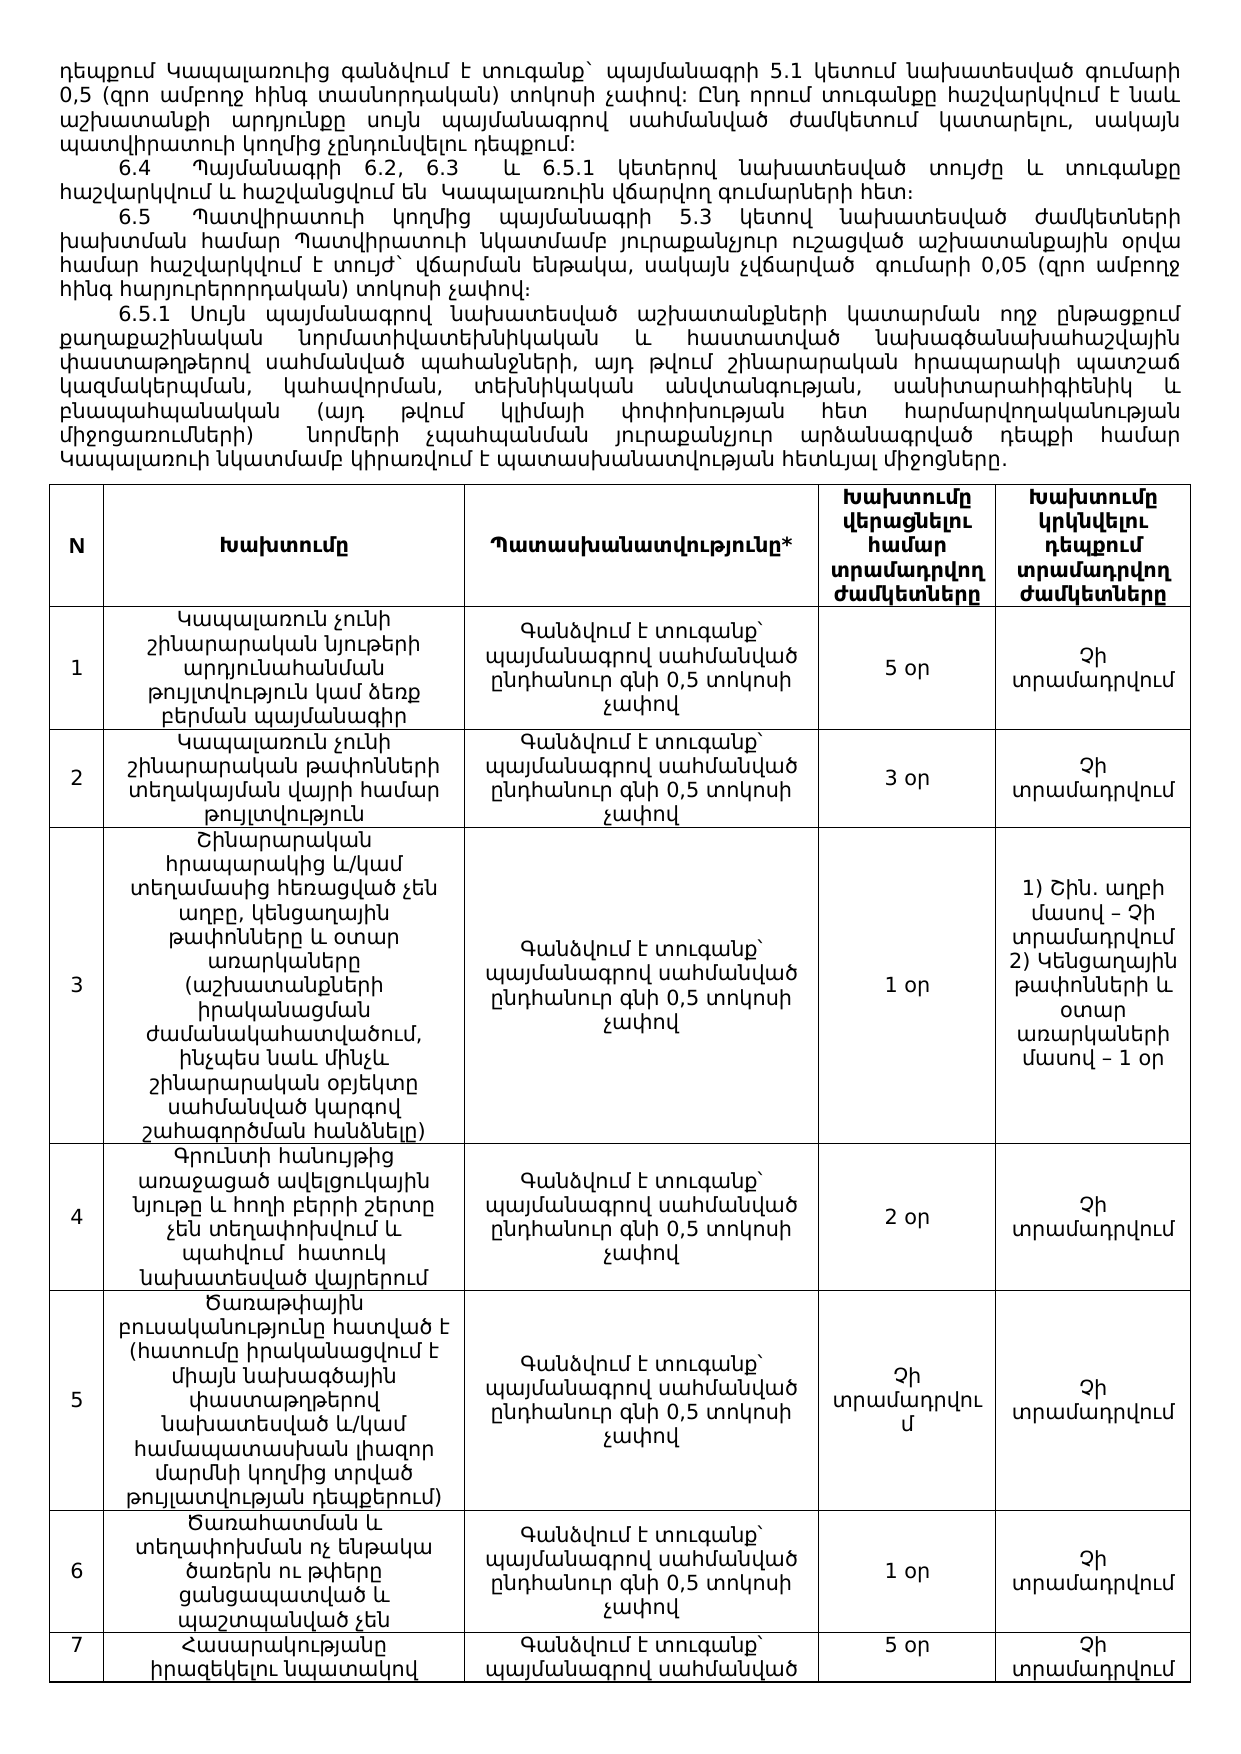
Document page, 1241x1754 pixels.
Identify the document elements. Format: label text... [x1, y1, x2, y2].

table_cell Չի տրամադրվում [996, 1144, 1190, 1290]
table_cell Չի տրամադրվում [996, 607, 1190, 729]
text 6.5.1 Սույն պայմանագրով նախատեսված աշխատանքների կատարման ողջ ընթացքում քաղաքաշինական նորմատիվատեխնիկական և հաստատված նախագծանախահաշվային փաստաթղթերով սահմանված պահանջների, այդ թվում շինարարական հրապարակի պատշաճ կազմակերպման, կահավորման, տեխնիկական անվտանգության, սանիտարահիգիենիկ և բնապահպանական (այդ թվում կլիմայի փոփոխության հետ հարմարվողականության միջոցառումների) նորմերի չպահպանման յուրաքանչյուր արձանագրված դեպքի համար Կապալառուի նկատմամբ կիրառվում է պատասխանատվության հետևյալ միջոցները. [59, 302, 1181, 472]
table_cell Գանձվում է տուգանք՝ պայմանագրով սահմանված ընդհանուր գնի 0,5 տոկոսի չափով [465, 1291, 818, 1509]
table_header N [50, 485, 103, 606]
text 6.4 Պայմանագրի 6.2, 6.3 և 6.5.1 կետերով նախատեսված տույժը և տուգանքը հաշվարկվում և հաշվանցվում են Կապալառուին վճարվող գումարների հետ։ [59, 156, 1181, 205]
table_cell 1 օր [819, 828, 995, 1143]
table_cell Ծառաթփային բուսականությունը հատված է (հատումը իրականացվում է միայն նախագծային փաստաթղթերով նախատեսված և/կամ համապատասխան լիազոր մարմնի կողմից տրված թույլատվության դեպքերում) [104, 1291, 464, 1509]
table_cell Կապալառուն չունի շինարարական թափոնների տեղակայման վայրի համար թույլտվություն [104, 730, 464, 827]
table_cell 5 օր [819, 607, 995, 729]
table_cell 6 [50, 1511, 103, 1632]
table_cell 3 օր [819, 730, 995, 827]
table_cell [104, 1633, 464, 1681]
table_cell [465, 1511, 818, 1632]
table_cell Շինարարական հրապարակից և/կամ տեղամասից հեռացված չեն աղբը, կենցաղային թափոնները և օտար առարկաները (աշխատանքների իրականացման ժամանակահատվածում, ինչպես նաև մինչև շինարարական օբյեկտը սահմանված կարգով շահագործման հանձնելը) [104, 828, 464, 1143]
table_cell 5 [50, 1291, 103, 1509]
table_cell 1) Շին. աղբի մասով – Չի տրամադրվում 2) Կենցաղային թափոնների և օտար առարկաների մասով – 1 օր [996, 828, 1190, 1143]
table_cell 1 օր [819, 1511, 995, 1632]
text 6.5 Պատվիրատուի կողմից պայմանագրի 5.3 կետով նախատեսված ժամկետների խախտման համար Պատվիրատուի նկատմամբ յուրաքանչյուր ուշացված աշխատանքային օրվա համար հաշվարկվում է տույժ` վճարման ենթակա, սակայն չվճարված գումարի 0,05 (զրո ամբողջ հինգ հարյուրերորդական) տոկոսի չափով։ [59, 205, 1181, 302]
table_cell 7 [50, 1633, 103, 1681]
table_cell 4 [50, 1144, 103, 1290]
table_header Պատասխանատվությունը* [465, 485, 818, 606]
table_cell 2 [50, 730, 103, 827]
table_cell Գանձվում է տուգանք՝ պայմանագրով սահմանված ընդհանուր գնի 0,5 տոկոսի չափով [465, 730, 818, 827]
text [59, 59, 1181, 156]
table_cell Ծառահատման և տեղափոխման ոչ ենթակա ծառերն ու թփերը ցանցապատված և պաշտպանված չեն [104, 1511, 464, 1632]
table_header Խախտումը կրկնվելու դեպքում տրամադրվող ժամկետները [996, 485, 1190, 606]
table_cell Չի տրամադրվում [996, 1633, 1190, 1681]
table_cell Չի տրամադրվում [996, 1511, 1190, 1632]
table_cell Չի տրամադրվում [819, 1291, 995, 1509]
table_cell 1 [50, 607, 103, 729]
table_cell Չի տրամադրվում [996, 730, 1190, 827]
table_cell Գանձվում է տուգանք՝ պայմանագրով սահմանված ընդհանուր գնի 0,5 տոկոսի չափով [465, 1144, 818, 1290]
table_header Խախտումը [104, 485, 464, 606]
table_cell 2 օր [819, 1144, 995, 1290]
table_cell Գանձվում է տուգանք՝ պայմանագրով սահմանված ընդհանուր գնի 0,5 տոկոսի չափով [465, 828, 818, 1143]
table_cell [465, 1633, 818, 1681]
table_cell 5 օր [819, 1633, 995, 1681]
table_cell 3 [50, 828, 103, 1143]
table_cell Չի տրամադրվում [996, 1291, 1190, 1509]
table_header Խախտումը վերացնելու համար տրամադրվող ժամկետները [819, 485, 995, 606]
table_cell Կապալառուն չունի շինարարական նյութերի արդյունահանման թույլտվություն կամ ձեռք բերման պայմանագիր [104, 607, 464, 729]
table_cell Գրունտի հանույթից առաջացած ավելցուկային նյութը և հողի բերրի շերտը չեն տեղափոխվում և պահվում հատուկ նախատեսված վայրերում [104, 1144, 464, 1290]
table_cell Գանձվում է տուգանք՝ պայմանագրով սահմանված ընդհանուր գնի 0,5 տոկոսի չափով [465, 607, 818, 729]
